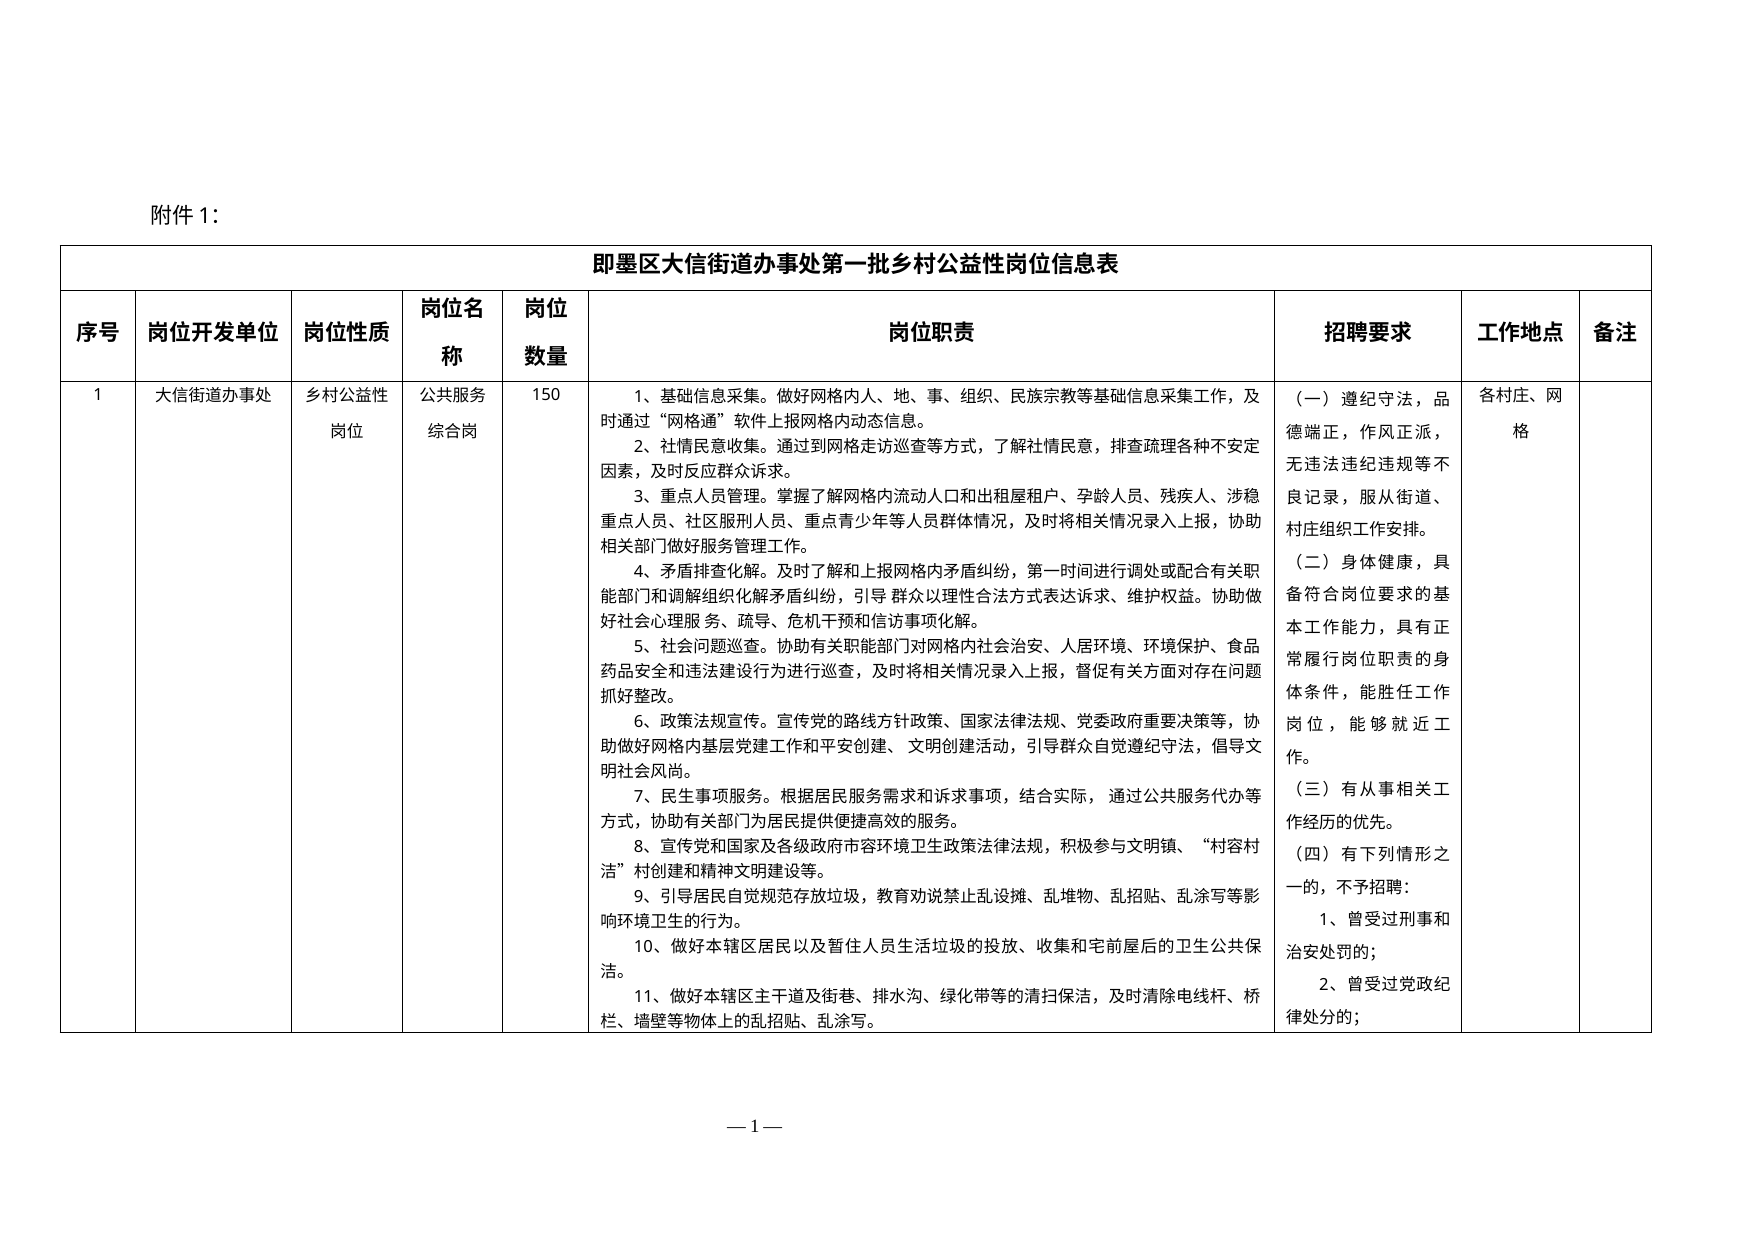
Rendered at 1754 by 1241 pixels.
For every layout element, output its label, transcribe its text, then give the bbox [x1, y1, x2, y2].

table_cell 备注 [1580, 291, 1651, 381]
table_cell 岗位开发单位 [136, 291, 291, 381]
table_cell 招聘要求 [1275, 291, 1461, 381]
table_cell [589, 382, 1274, 1032]
table_cell 工作地点 [1462, 291, 1579, 381]
table_cell 岗位性质 [292, 291, 402, 381]
table_header 即墨区大信街道办事处第一批乡村公益性岗位信息表 [61, 246, 1651, 290]
table_cell 乡村公益性岗位 [292, 382, 402, 1032]
table_cell 150 [503, 382, 588, 1032]
text 附件1： [150, 198, 1604, 229]
table_cell 序号 [61, 291, 135, 381]
table_cell 岗位职责 [589, 291, 1274, 381]
table_cell 1 [61, 382, 135, 1032]
table_cell 各村庄、网格 [1462, 382, 1579, 1032]
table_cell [1275, 382, 1461, 1032]
table_cell 公共服务综合岗 [403, 382, 502, 1032]
table_cell [1580, 382, 1651, 1032]
table_cell 大信街道办事处 [136, 382, 291, 1032]
table_cell 岗位数量 [503, 291, 588, 381]
table_cell 岗位名称 [403, 291, 502, 381]
